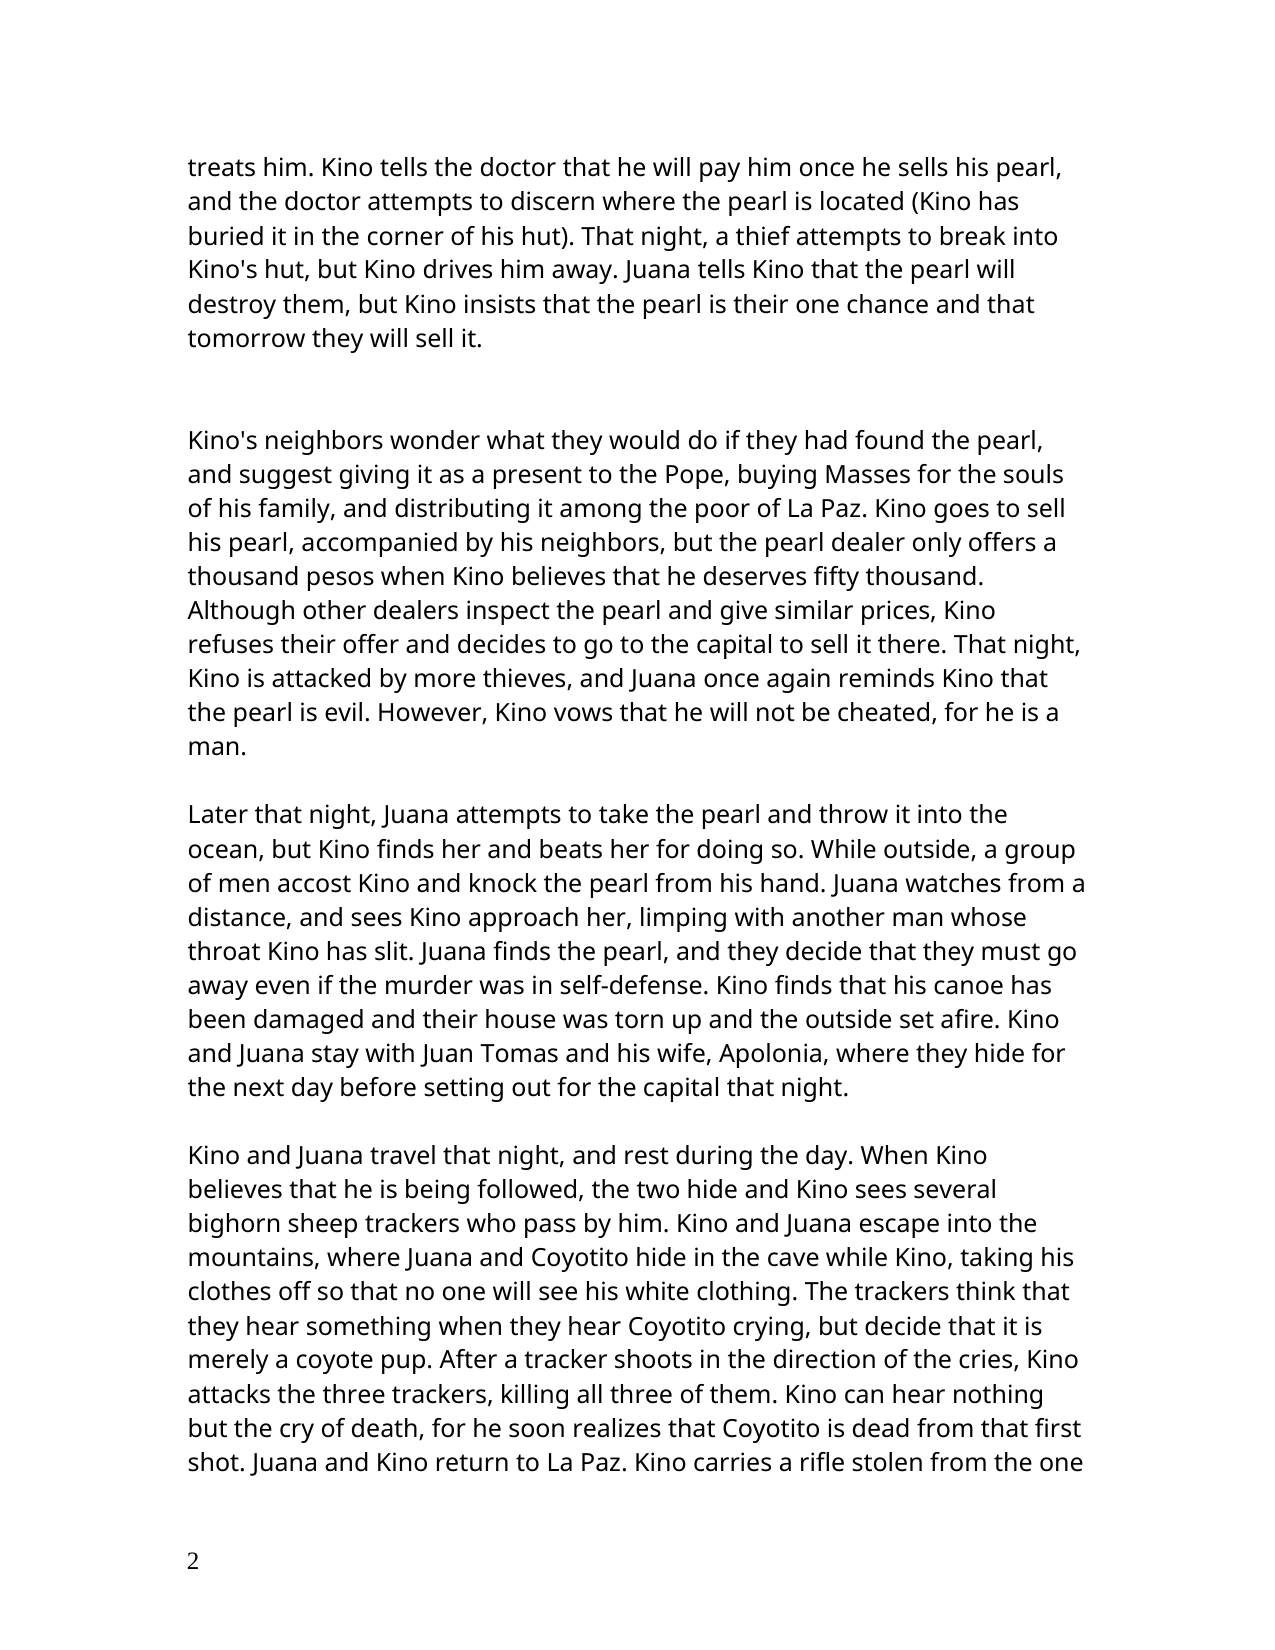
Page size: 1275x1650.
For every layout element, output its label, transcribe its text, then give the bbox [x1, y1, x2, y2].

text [187, 150, 1087, 354]
text Kino's neighbors wonder what they would do if they had found the pearl, and suggest giving it as a present to the Pope, buying Masses for the souls of his family, and distributing it among the poor of La Paz. Kino goes to sell his pearl, accompanied by his neighbors, but the pearl dealer only offers a thousand pesos when Kino believes that he deserves fifty thousand. Although other dealers inspect the pearl and give similar prices, Kino refuses their offer and decides to go to the capital to sell it there. That night, Kino is attacked by more thieves, and Juana once again reminds Kino that the pearl is evil. However, Kino vows that he will not be cheated, for he is a man. [187, 422, 1087, 763]
text Later that night, Juana attempts to take the pearl and throw it into the ocean, but Kino finds her and beats her for doing so. While outside, a group of men accost Kino and knock the pearl from his hand. Juana watches from a distance, and sees Kino approach her, limping with another man whose throat Kino has slit. Juana finds the pearl, and they decide that they must go away even if the murder was in self-defense. Kino finds that his canoe has been damaged and their house was torn up and the outside set afire. Kino and Juana stay with Juan Tomas and his wife, Apolonia, where they hide for the next day before setting out for the capital that night. [187, 797, 1087, 1104]
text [187, 1138, 1087, 1478]
